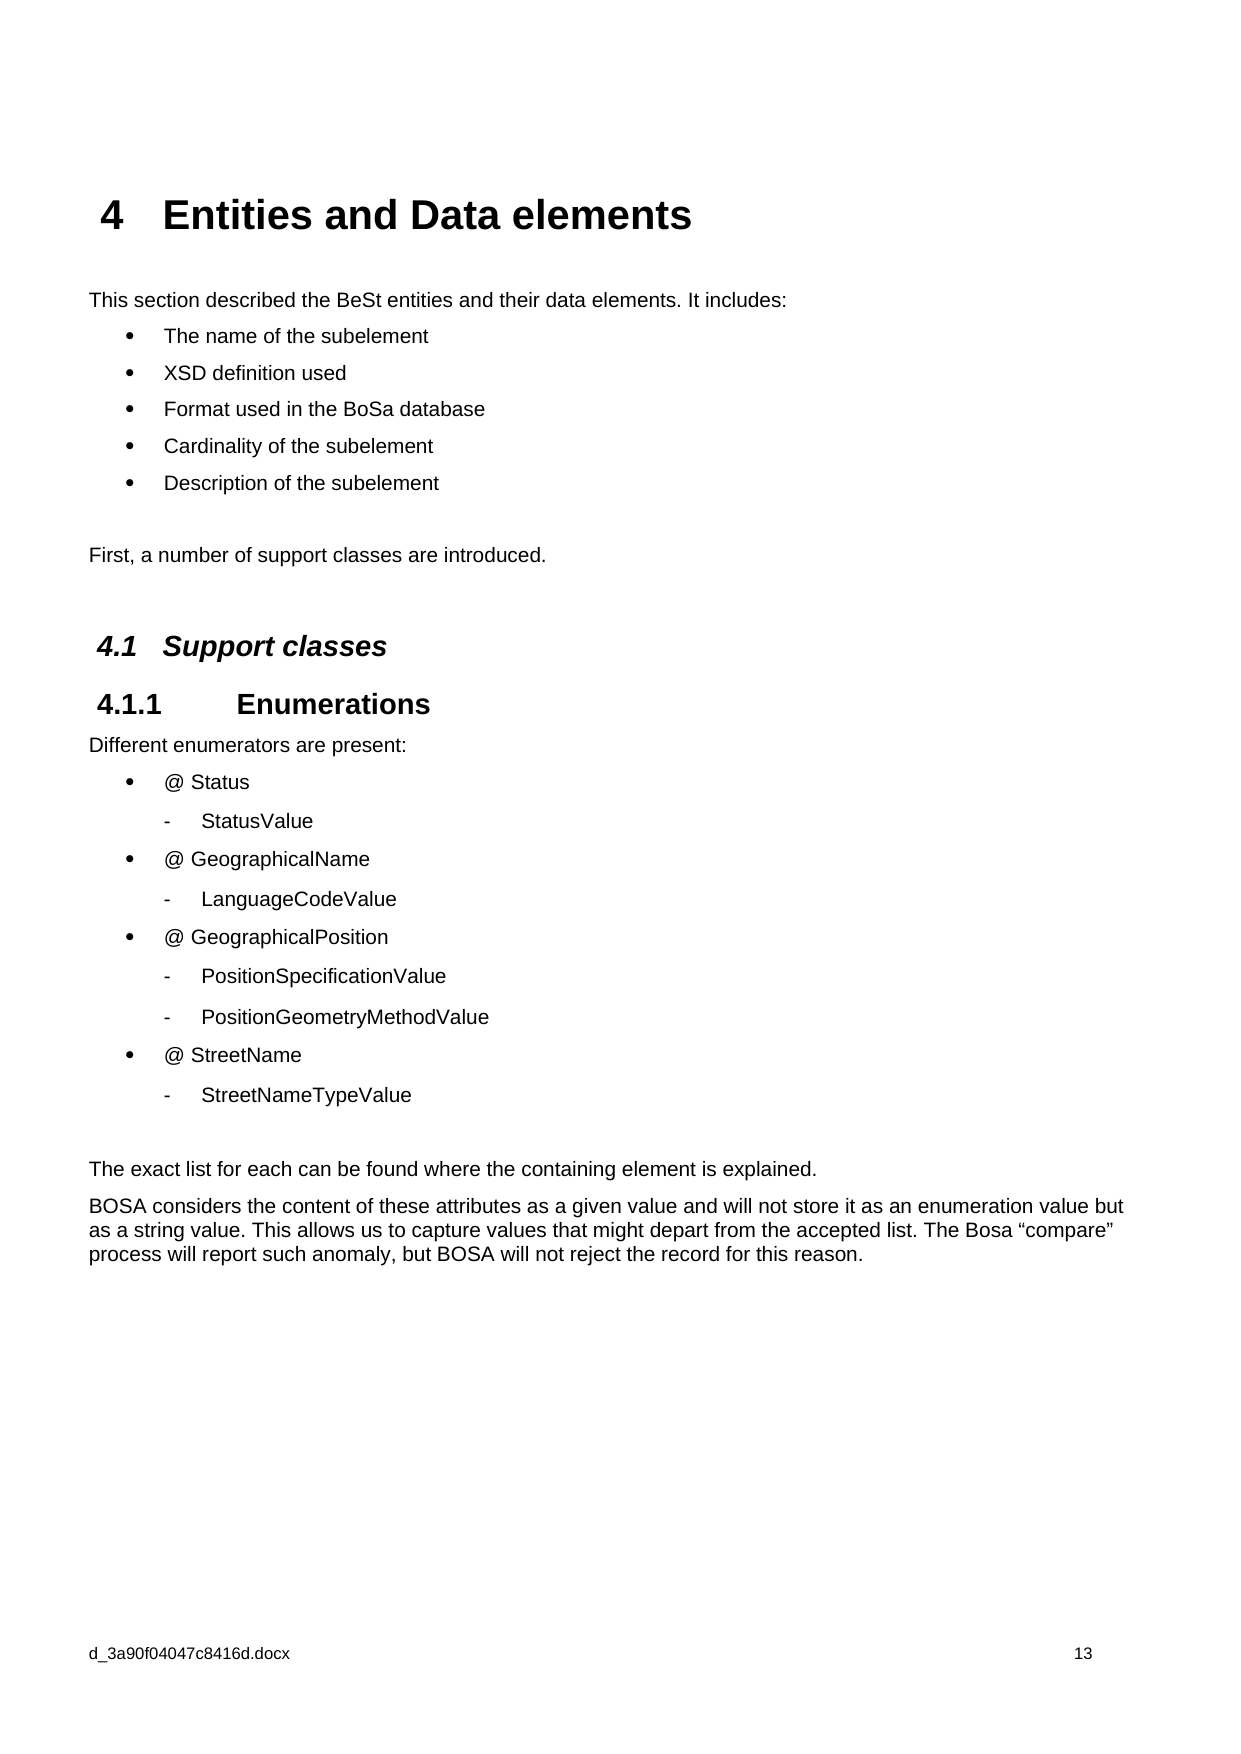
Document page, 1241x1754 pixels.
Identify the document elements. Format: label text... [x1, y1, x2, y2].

list @ GeographicalPosition [126, 925, 1140, 949]
subtitle Enumerations [89, 687, 1140, 721]
subtitle Support classes [89, 629, 1140, 662]
text BOSA considers the content of these attributes as a given value and will not store it as an enumeration value but as a string value. This allows us to capture values that might depart from the accepted list. The Bosa “compare” process will report such anomaly, but BOSA will not reject the record for this reason. [89, 1194, 1140, 1266]
list LanguageCodeValue [164, 884, 1140, 912]
text First, a number of support classes are introduced. [89, 543, 1140, 567]
list PositionGeometryMethodValue [164, 1002, 1140, 1031]
list @ GeographicalName [126, 847, 1140, 871]
subtitle Entities and Data elements [89, 191, 1140, 239]
list PositionSpecificationValue [164, 961, 1140, 990]
list XSD definition used [126, 361, 1140, 385]
list @ StreetName [126, 1043, 1140, 1067]
list Format used in the BoSa database [126, 397, 1140, 421]
list Description of the subelement [126, 470, 1140, 494]
text The exact list for each can be found where the containing element is explained. [89, 1157, 1140, 1181]
text Different enumerators are present: [89, 733, 1140, 757]
list StatusValue [164, 806, 1140, 835]
list Cardinality of the subelement [126, 434, 1140, 458]
list StreetNameTypeValue [164, 1080, 1140, 1108]
list @ Status [126, 770, 1140, 794]
text This section described the BeSt entities and their data elements. It includes: [89, 288, 1140, 312]
list The name of the subelement [126, 324, 1140, 348]
